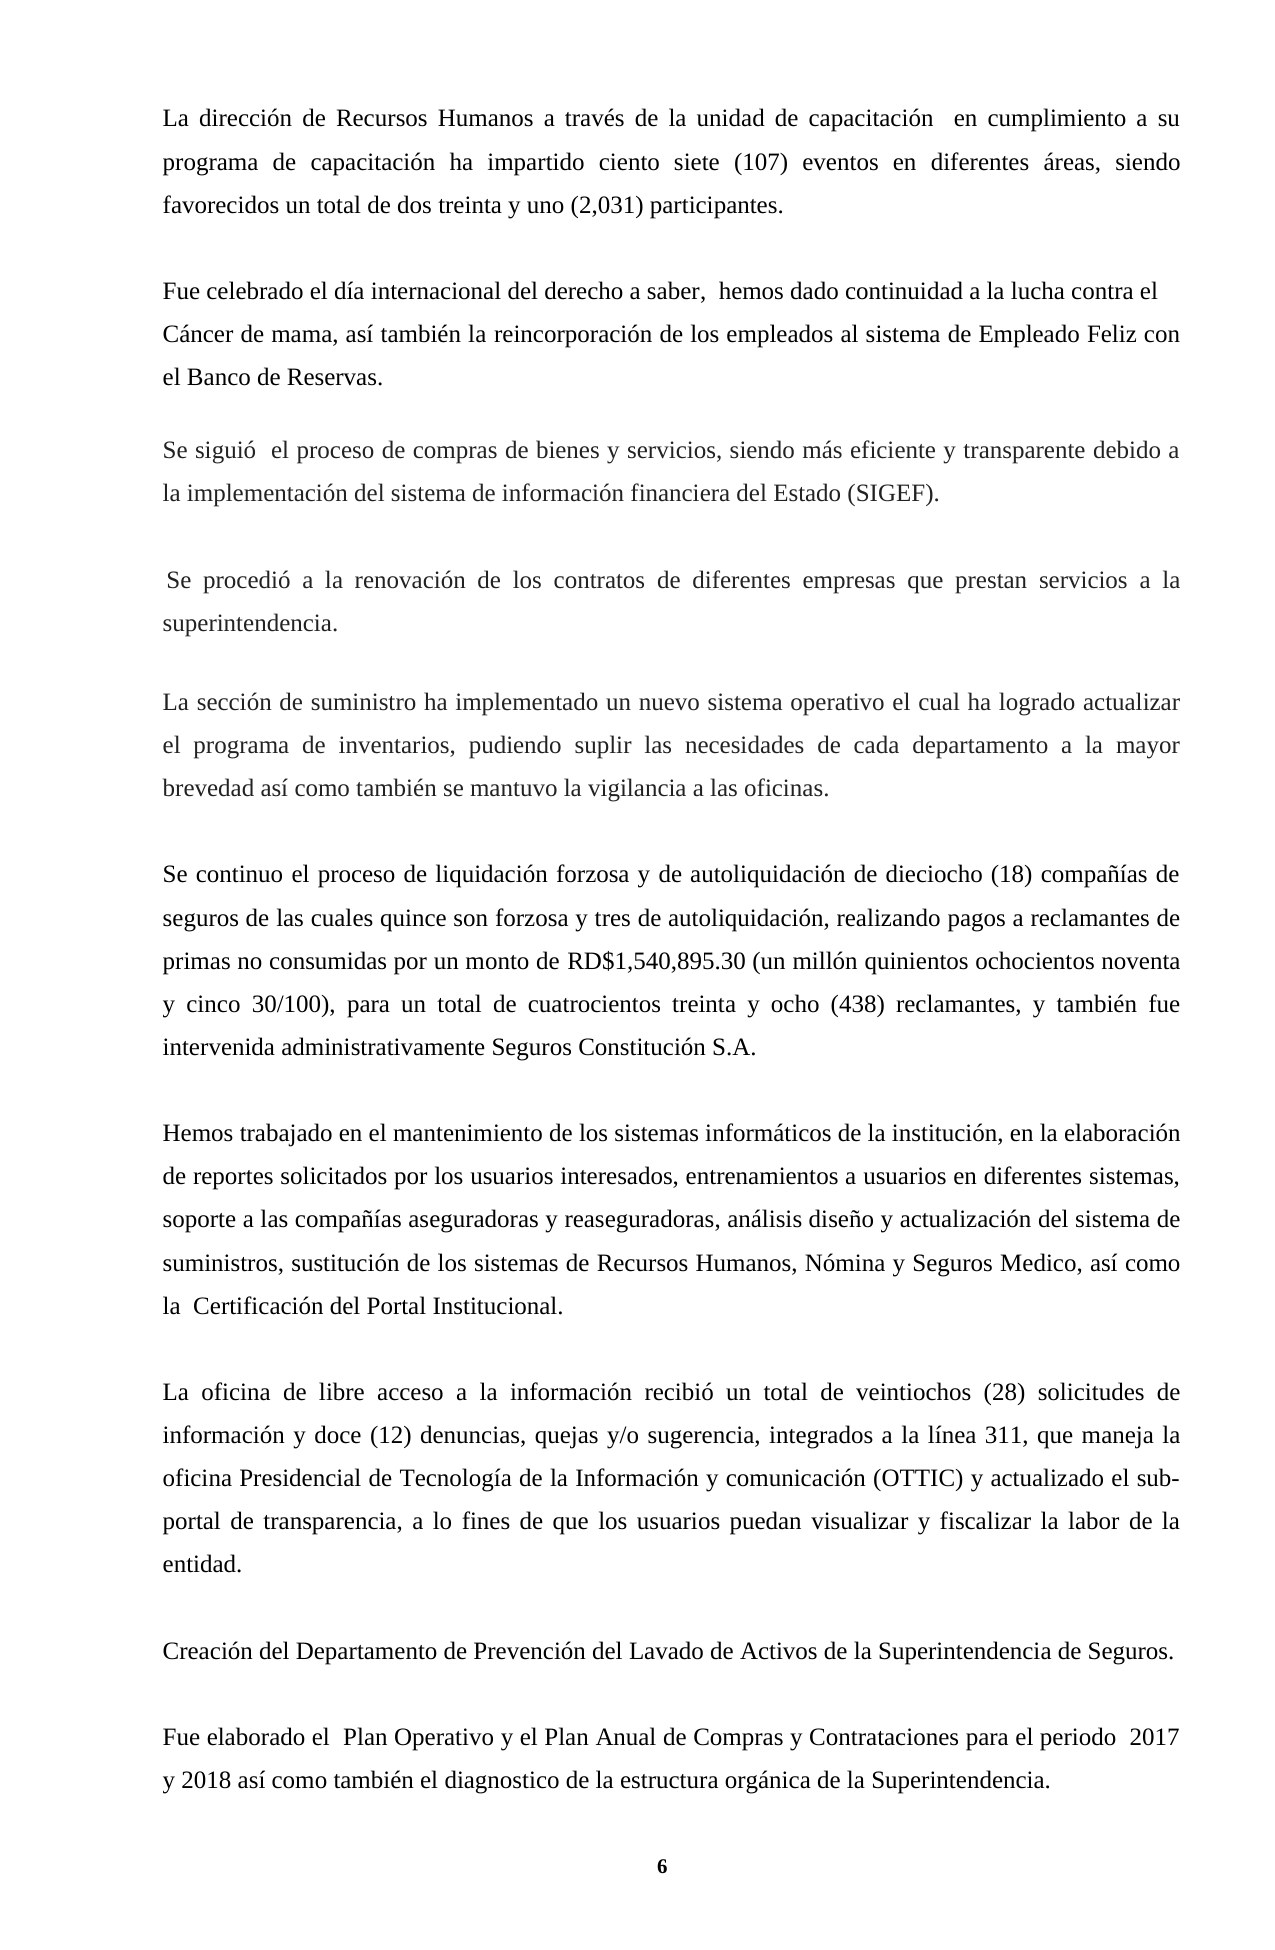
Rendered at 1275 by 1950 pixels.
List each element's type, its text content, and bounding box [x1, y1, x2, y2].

text Fue celebrado el día internacional del derecho a saber, hemos dado continuidad a la lucha contra el [162, 276, 1181, 305]
text Hemos trabajado en el mantenimiento de los sistemas informáticos de la institución, en la elaboración de reportes solicitados por los usuarios interesados, entrenamientos a usuarios en diferentes sistemas, soporte a las compañías aseguradoras y reaseguradoras, análisis diseño y actualización del sistema de suministros, sustitución de los sistemas de Recursos Humanos, Nómina y Seguros Medico, así como la Certificación del Portal Institucional. [162, 1118, 1181, 1319]
text La oficina de libre acceso a la información recibió un total de veintiochos (28) solicitudes de información y doce (12) denuncias, quejas y/o sugerencia, integrados a la línea 311, que maneja la oficina Presidencial de Tecnología de la Información y comunicación (OTTIC) y actualizado el sub-portal de transparencia, a lo fines de que los usuarios puedan visualizar y fiscalizar la labor de la entidad. [162, 1377, 1181, 1578]
text La dirección de Recursos Humanos a través de la unidad de capacitación en cumplimiento a su programa de capacitación ha impartido ciento siete (107) eventos en diferentes áreas, siendo favorecidos un total de dos treinta y uno (2,031) participantes. [162, 103, 1181, 218]
text Creación del Departamento de Prevención del Lavado de Activos de la Superintendencia de Seguros. [162, 1636, 1181, 1664]
text Se continuo el proceso de liquidación forzosa y de autoliquidación de dieciocho (18) compañías de seguros de las cuales quince son forzosa y tres de autoliquidación, realizando pagos a reclamantes de primas no consumidas por un monto de RD$1,540,895.30 (un millón quinientos ochocientos noventa y cinco 30/100), para un total de cuatrocientos treinta y ocho (438) reclamantes, y también fue intervenida administrativamente Seguros Constitución S.A. [162, 859, 1181, 1061]
text La sección de suministro ha implementado un nuevo sistema operativo el cual ha logrado actualizar el programa de inventarios, pudiendo suplir las necesidades de cada departamento a la mayor brevedad así como también se mantuvo la vigilancia a las oficinas. [162, 687, 1181, 802]
text Cáncer de mama, así también la reincorporación de los empleados al sistema de Empleado Feliz con el Banco de Reservas. [162, 319, 1181, 391]
text Se procedió a la renovación de los contratos de diferentes empresas que prestan servicios a la superintendencia. [162, 565, 1181, 637]
text Se siguió el proceso de compras de bienes y servicios, siendo más eficiente y transparente debido a la implementación del sistema de información financiera del Estado (SIGEF). [162, 435, 1181, 507]
text Fue elaborado el Plan Operativo y el Plan Anual de Compras y Contrataciones para el periodo 2017 y 2018 así como también el diagnostico de la estructura orgánica de la Superintendencia. [162, 1722, 1181, 1794]
